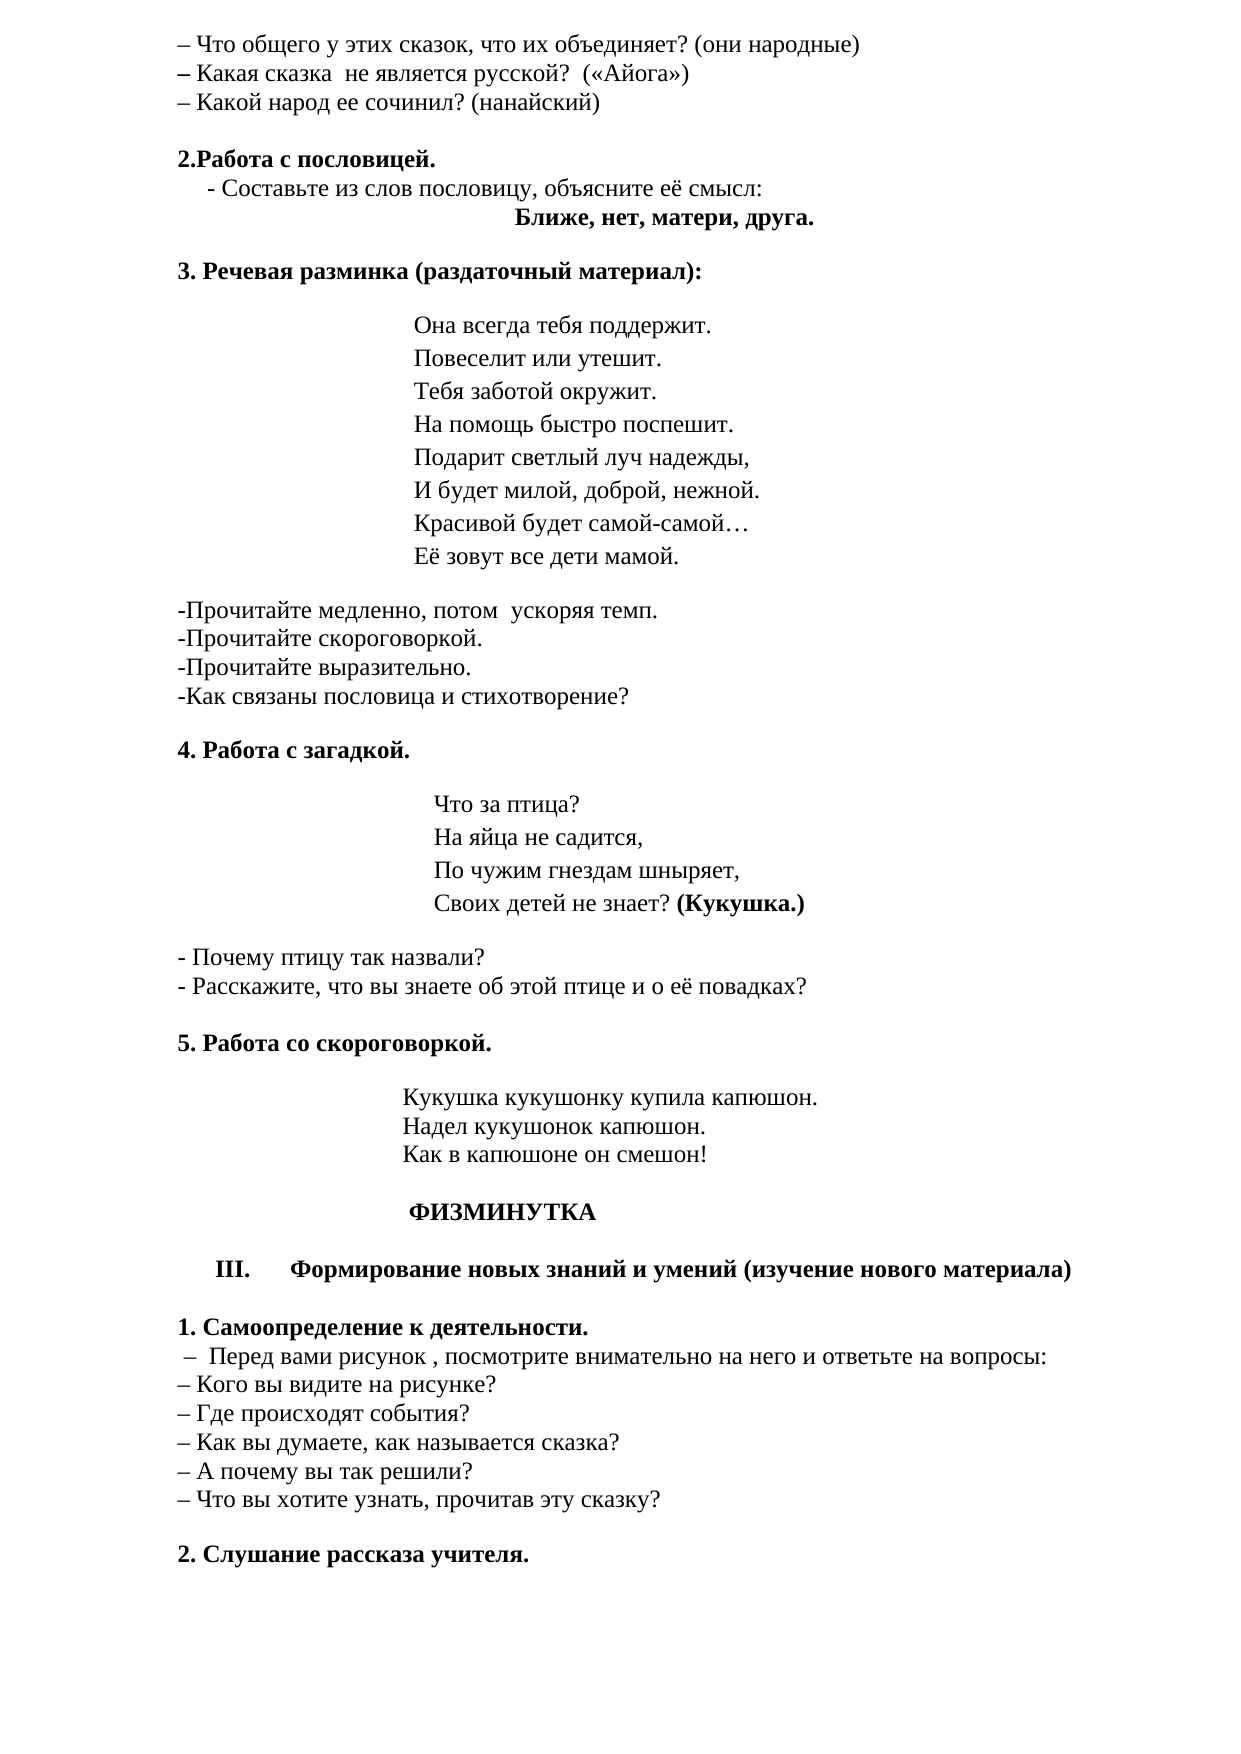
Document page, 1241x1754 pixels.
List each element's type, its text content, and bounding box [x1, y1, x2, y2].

text – Какая сказка не является русской? («Айога») [177, 58, 1152, 87]
text – Кого вы видите на рисунке? [177, 1369, 1152, 1398]
text Что за птица? На яйца не садится, По чужим гнездам шныряет, Своих детей не знает? (Кукушка.) [177, 789, 1152, 917]
list Формирование новых знаний и умений (изучение нового материала) [215, 1254, 1152, 1283]
text ФИЗМИНУТКА [402, 1197, 1152, 1226]
text 5. Работа со скороговоркой. [177, 1028, 1152, 1057]
text 3. Речевая разминка (раздаточный материал): [177, 256, 1152, 285]
text – Как вы думаете, как называется сказка? [177, 1427, 1152, 1456]
text 4. Работа с загадкой. [177, 735, 1152, 764]
text -Прочитайте медленно, потом ускоряя темп. [177, 595, 1152, 623]
text - Почему птицу так назвали? [177, 942, 1152, 971]
text - Расскажите, что вы знаете об этой птице и о её повадках? [177, 971, 1152, 999]
text – Что общего у этих сказок, что их объединяет? (они народные) [177, 29, 1152, 58]
text Надел кукушонок капюшон. [402, 1111, 1152, 1139]
text Кукушка кукушонку купила капюшон. [402, 1082, 1152, 1111]
text -Прочитайте выразительно. [177, 652, 1152, 681]
text -Прочитайте скороговоркой. [177, 623, 1152, 652]
text – Где происходят события? [177, 1398, 1152, 1427]
text – А почему вы так решили? [177, 1456, 1152, 1484]
text Ближе, нет, матери, друга. [177, 202, 1152, 231]
text – Перед вами рисунок , посмотрите внимательно на него и ответьте на вопросы: [177, 1341, 1152, 1369]
text – Какой народ ее сочинил? (нанайский) [177, 87, 1152, 116]
text 2.Работа с пословицей. [177, 144, 1152, 173]
text Она всегда тебя поддержит. Повеселит или утешит. Тебя заботой окружит. На помощь быстро поспешит. Подарит светлый луч надежды, И будет милой, доброй, нежной. Красивой будет самой-самой… Её зовут все дети мамой. [413, 310, 1152, 570]
text - Составьте из слов пословицу, объясните её смысл: [207, 173, 1152, 202]
text Как в капюшоне он смешон! [402, 1139, 1152, 1168]
text 2. Слушание рассказа учителя. [177, 1539, 1152, 1567]
text – Что вы хотите узнать, прочитав эту сказку? [177, 1484, 1152, 1513]
text -Как связаны пословица и стихотворение? [177, 681, 1152, 710]
text 1. Самоопределение к деятельности. [177, 1312, 1152, 1341]
